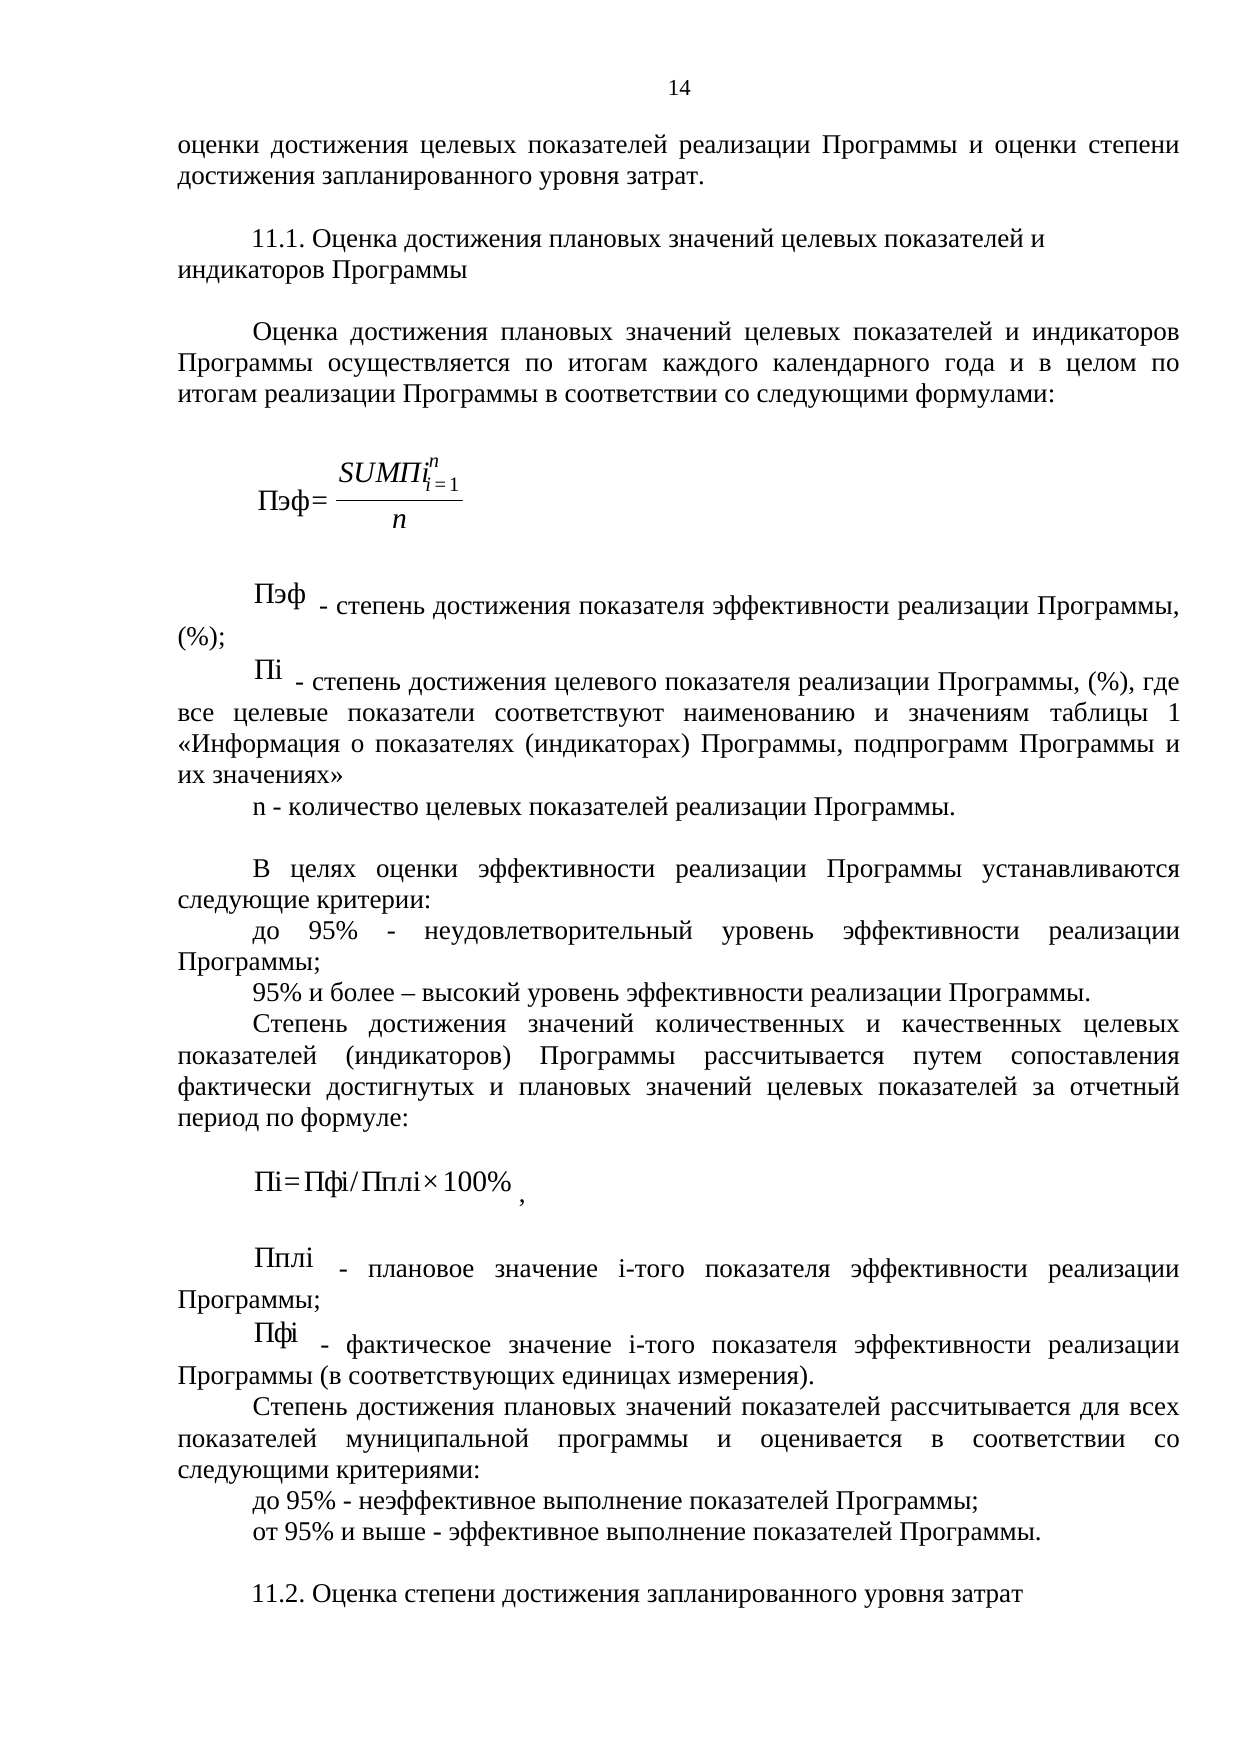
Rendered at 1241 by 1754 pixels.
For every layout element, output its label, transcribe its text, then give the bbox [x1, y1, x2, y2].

text до 95% - неудовлетворительный уровень эффективности реализации Программы; [177, 914, 1181, 976]
text Степень достижения значений количественных и качественных целевых показателей (индикаторов) Программы рассчитывается путем сопоставления фактически достигнутых и плановых значений целевых показателей за отчетный период по формуле: [177, 1008, 1181, 1132]
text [177, 128, 1181, 191]
text Оценка достижения плановых значений целевых показателей и индикаторов Программы осуществляется по итогам каждого календарного года и в целом по итогам реализации Программы в соответствии со следующими формулами: [177, 315, 1181, 408]
text - плановое значение i-того показателя эффективности реализации Программы; [177, 1239, 1181, 1315]
text В целях оценки эффективности реализации Программы устанавливаются следующие критерии: [177, 852, 1181, 914]
text 11.2. Оценка степени достижения запланированного уровня затрат [177, 1577, 1181, 1608]
text , [177, 1163, 1181, 1208]
text - фактическое значение i-того показателя эффективности реализации Программы (в соответствующих единицах измерения). [177, 1315, 1181, 1391]
text - степень достижения целевого показателя реализации Программы, (%), где все целевые показатели соответствуют наименованию и значениям таблицы 1 «Информация о показателях (индикаторах) Программы, подпрограмм Программы и их значениях» [177, 652, 1181, 789]
text n - количество целевых показателей реализации Программы. [177, 789, 1181, 821]
text 95% и более – высокий уровень эффективности реализации Программы. [177, 976, 1181, 1008]
text 11.1. Оценка достижения плановых значений целевых показателей и индикаторов Программы [177, 222, 1181, 284]
text от 95% и выше - эффективное выполнение показателей Программы. [177, 1515, 1181, 1546]
text Степень достижения плановых значений показателей рассчитывается для всех показателей муниципальной программы и оценивается в соответствии со следующими критериями: [177, 1391, 1181, 1484]
text - степень достижения показателя эффективности реализации Программы, (%); [177, 576, 1181, 652]
text до 95% - неэффективное выполнение показателей Программы; [177, 1484, 1181, 1515]
